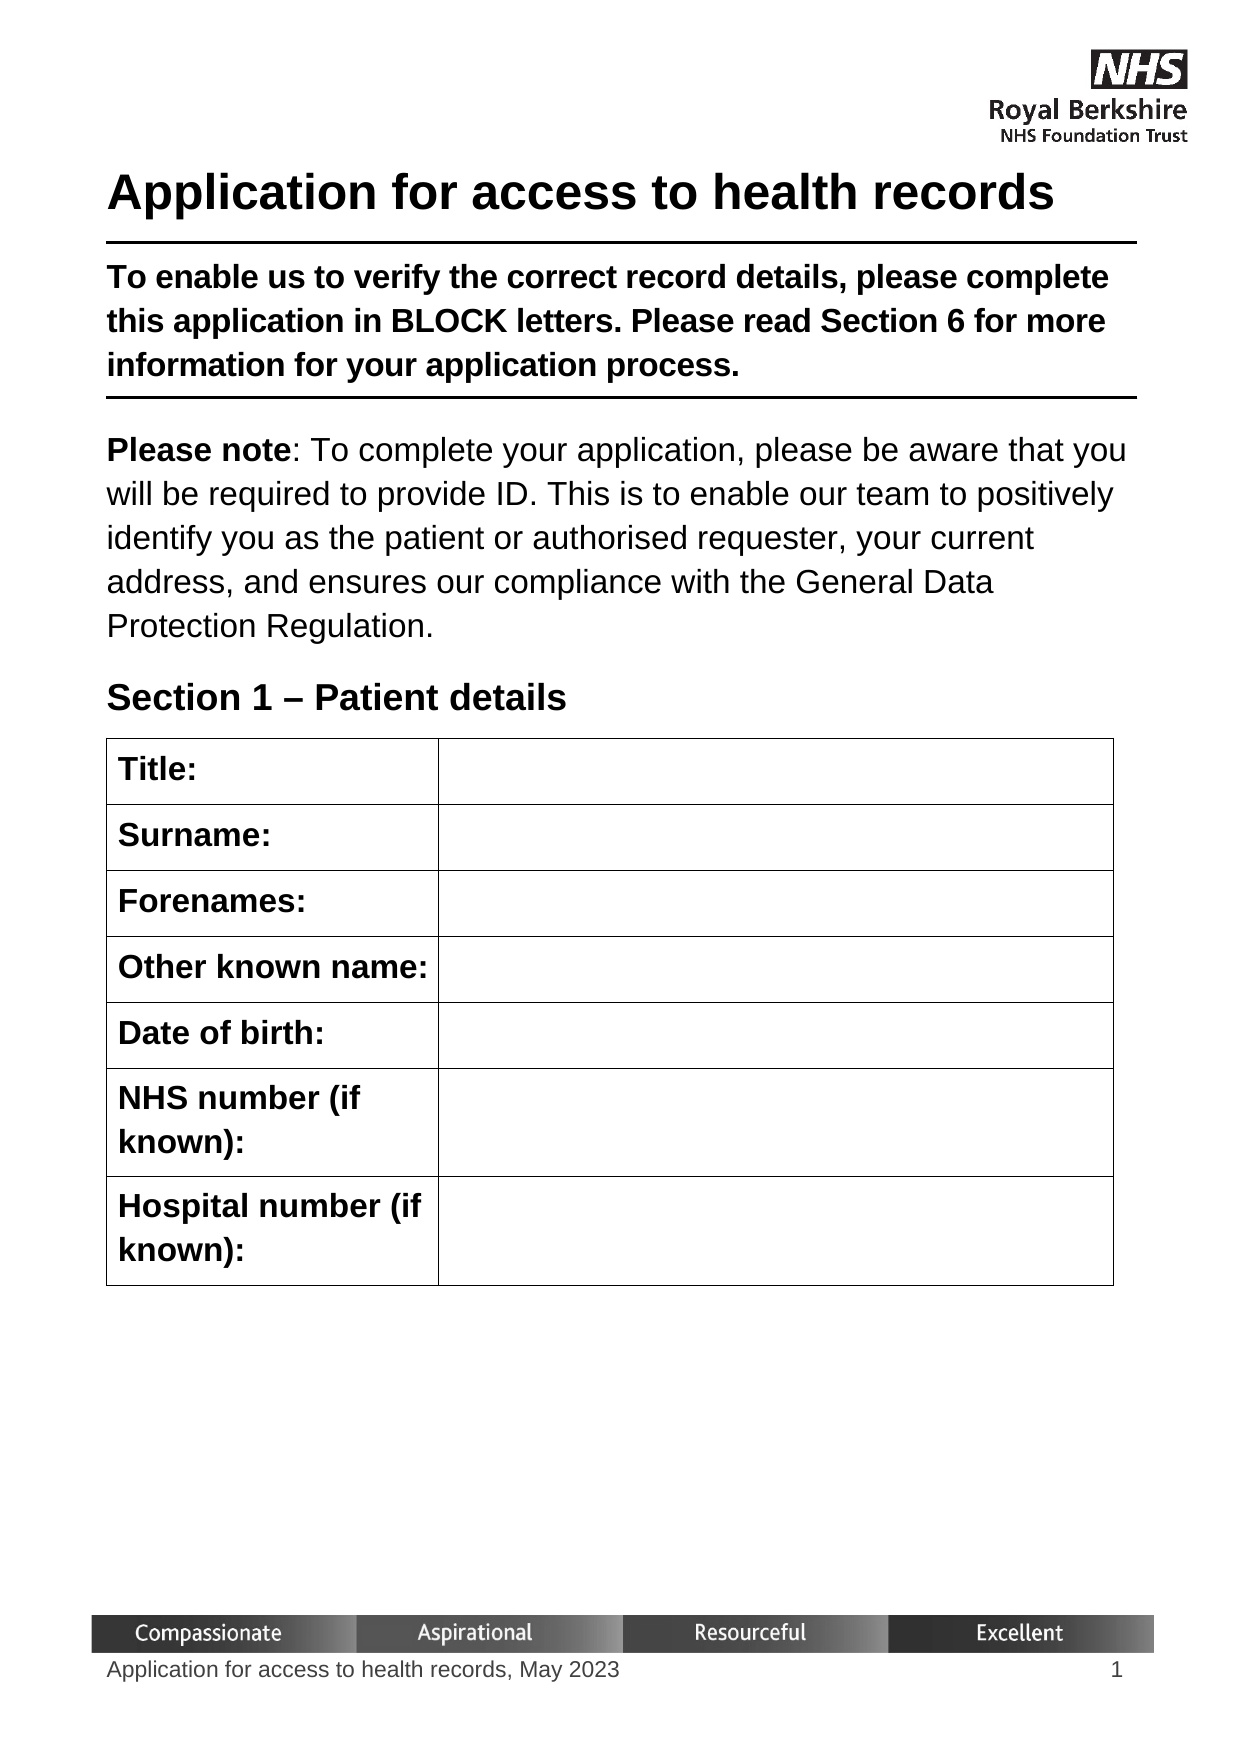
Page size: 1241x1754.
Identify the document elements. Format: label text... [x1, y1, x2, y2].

picture [779, 11, 1225, 212]
table_cell [439, 871, 1113, 936]
table_cell Surname: [107, 805, 438, 870]
table_header Title: [107, 739, 438, 804]
table_cell Date of birth: [107, 1003, 438, 1068]
table_cell [439, 937, 1113, 1002]
table_header [439, 739, 1113, 804]
subtitle Application for access to health records [106, 162, 1137, 220]
table_cell [439, 1003, 1113, 1068]
table_cell [439, 1069, 1113, 1176]
table_cell Other known name: [107, 937, 438, 1002]
table_cell NHS number (if known): [107, 1069, 438, 1176]
subtitle To enable us to verify the correct record details, please complete this application in BLOCK letters. Please read Section 6 for more information for your application process. [106, 244, 1137, 396]
table_cell Forenames: [107, 871, 438, 936]
text Please note: To complete your application, please be aware that you will be required to provide ID. This is to enable our team to positively identify you as the patient or authorised requester, your current address, and ensures our compliance with the General Data Protection Regulation. [106, 430, 1134, 645]
table_cell Hospital number (if known): [107, 1177, 438, 1284]
subtitle Section 1 – Patient details [106, 676, 1137, 719]
table_cell [439, 1177, 1113, 1284]
table_cell [439, 805, 1113, 870]
